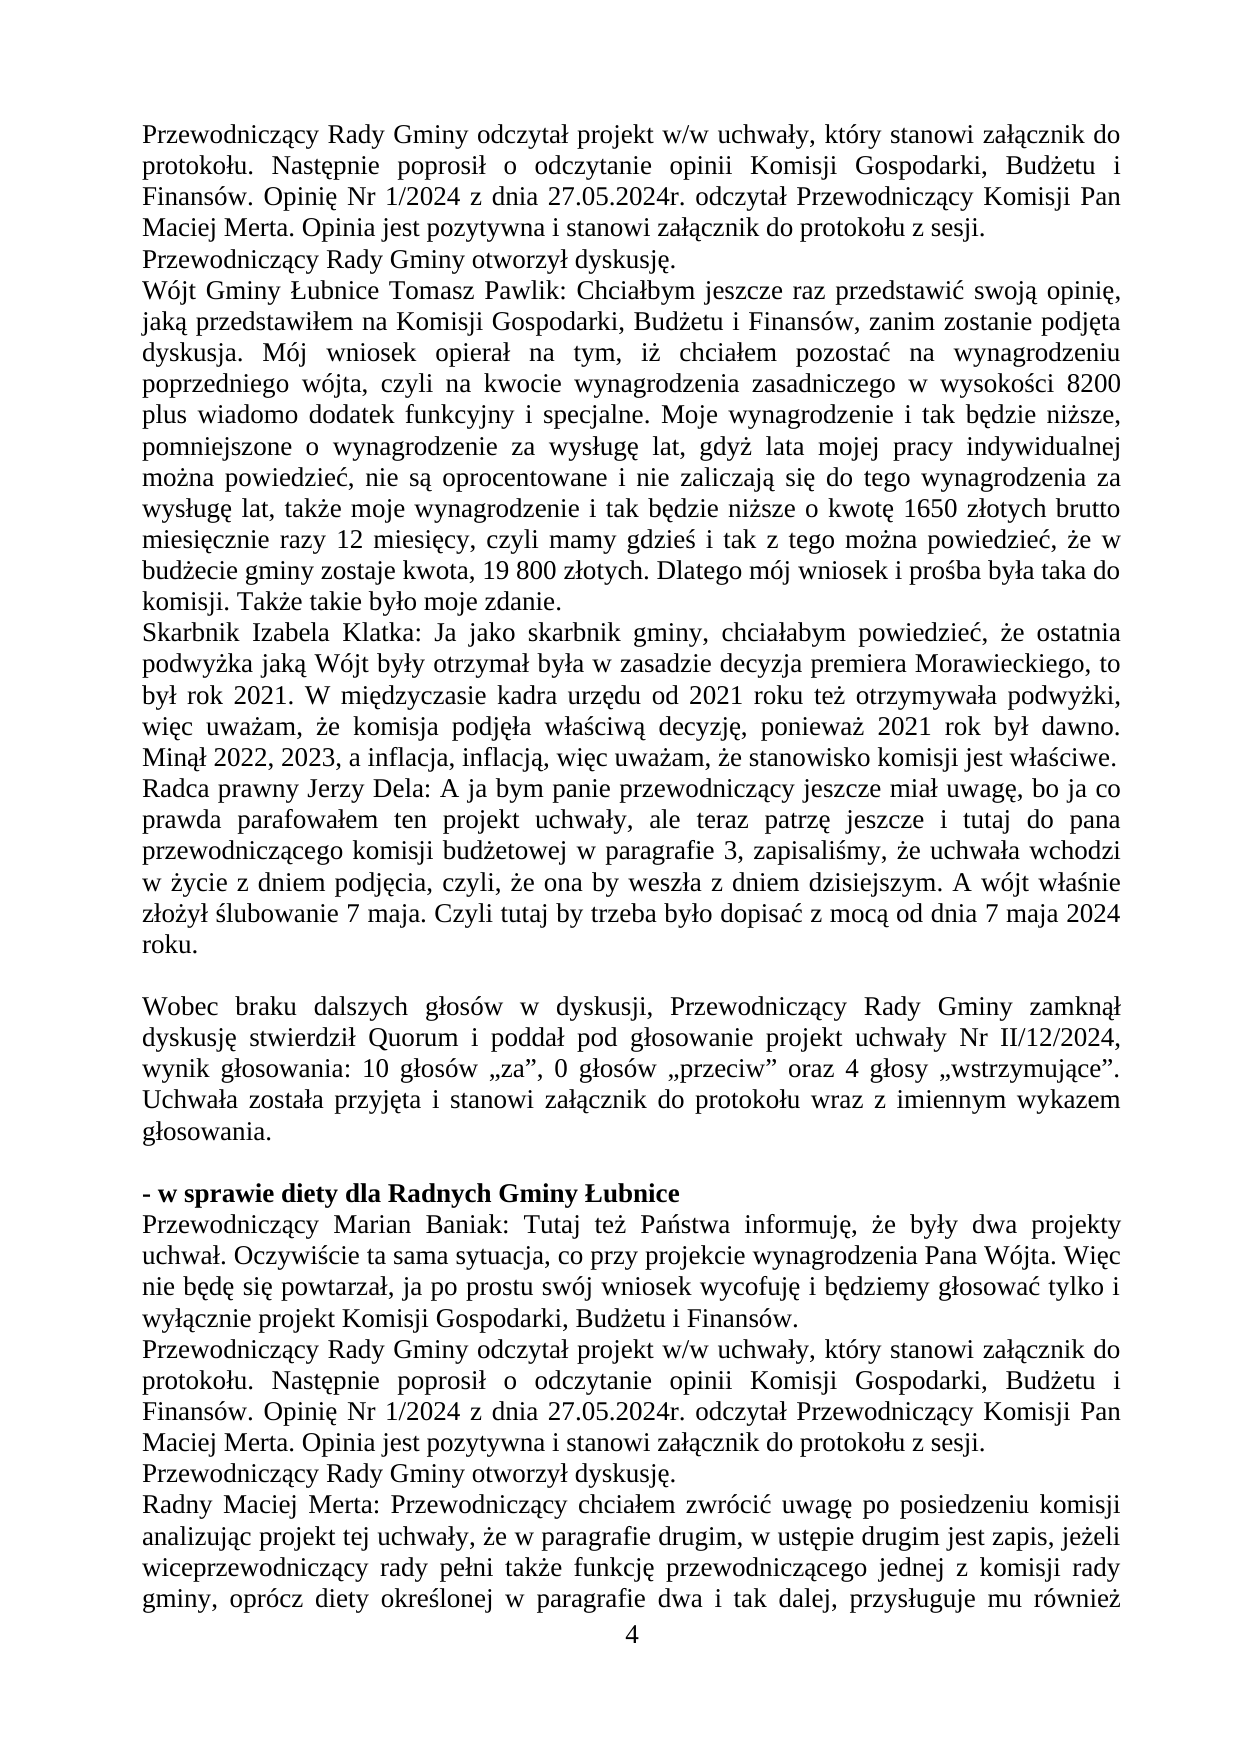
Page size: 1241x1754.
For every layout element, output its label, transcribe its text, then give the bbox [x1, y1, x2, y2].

text Przewodniczący Rady Gminy otworzył dyskusję. [142, 1457, 1122, 1488]
text Wobec braku dalszych głosów w dyskusji, Przewodniczący Rady Gminy zamknął dyskusję stwierdził Quorum i poddał pod głosowanie projekt uchwały Nr II/12/2024, wynik głosowania: 10 głosów „za”, 0 głosów „przeciw” oraz 4 głosy „wstrzymujące”. Uchwała została przyjęta i stanowi załącznik do protokołu wraz z imiennym wykazem głosowania. [142, 990, 1122, 1146]
text Przewodniczący Rady Gminy odczytał projekt w/w uchwały, który stanowi załącznik do protokołu. Następnie poprosił o odczytanie opinii Komisji Gospodarki, Budżetu i Finansów. Opinię Nr 1/2024 z dnia 27.05.2024r. odczytał Przewodniczący Komisji Pan Maciej Merta. Opinia jest pozytywna i stanowi załącznik do protokołu z sesji. [142, 1333, 1122, 1457]
text Skarbnik Izabela Klatka: Ja jako skarbnik gminy, chciałabym powiedzieć, że ostatnia podwyżka jaką Wójt były otrzymał była w zasadzie decyzja premiera Morawieckiego, to był rok 2021. W międzyczasie kadra urzędu od 2021 roku też otrzymywała podwyżki, więc uważam, że komisja podjęła właściwą decyzję, ponieważ 2021 rok był dawno. Minął 2022, 2023, a inflacja, inflacją, więc uważam, że stanowisko komisji jest właściwe. [142, 616, 1122, 772]
text Wójt Gminy Łubnice Tomasz Pawlik: Chciałbym jeszcze raz przedstawić swoją opinię, jaką przedstawiłem na Komisji Gospodarki, Budżetu i Finansów, zanim zostanie podjęta dyskusja. Mój wniosek opierał na tym, iż chciałem pozostać na wynagrodzeniu poprzedniego wójta, czyli na kwocie wynagrodzenia zasadniczego w wysokości 8200 plus wiadomo dodatek funkcyjny i specjalne. Moje wynagrodzenie i tak będzie niższe, pomniejszone o wynagrodzenie za wysługę lat, gdyż lata mojej pracy indywidualnej można powiedzieć, nie są oprocentowane i nie zaliczają się do tego wynagrodzenia za wysługę lat, także moje wynagrodzenie i tak będzie niższe o kwotę 1650 złotych brutto miesięcznie razy 12 miesięcy, czyli mamy gdzieś i tak z tego można powiedzieć, że w budżecie gminy zostaje kwota, 19 800 złotych. Dlatego mój wniosek i prośba była taka do komisji. Także takie było moje zdanie. [142, 274, 1122, 616]
text - w sprawie diety dla Radnych Gminy Łubnice [142, 1177, 1122, 1208]
text Przewodniczący Rady Gminy odczytał projekt w/w uchwały, który stanowi załącznik do protokołu. Następnie poprosił o odczytanie opinii Komisji Gospodarki, Budżetu i Finansów. Opinię Nr 1/2024 z dnia 27.05.2024r. odczytał Przewodniczący Komisji Pan Maciej Merta. Opinia jest pozytywna i stanowi załącznik do protokołu z sesji. [142, 118, 1122, 243]
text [142, 1488, 1122, 1613]
text Przewodniczący Marian Baniak: Tutaj też Państwa informuję, że były dwa projekty uchwał. Oczywiście ta sama sytuacja, co przy projekcie wynagrodzenia Pana Wójta. Więc nie będę się powtarzał, ja po prostu swój wniosek wycofuję i będziemy głosować tylko i wyłącznie projekt Komisji Gospodarki, Budżetu i Finansów. [142, 1208, 1122, 1333]
text Przewodniczący Rady Gminy otworzył dyskusję. [142, 243, 1122, 274]
text Radca prawny Jerzy Dela: A ja bym panie przewodniczący jeszcze miał uwagę, bo ja co prawda parafowałem ten projekt uchwały, ale teraz patrzę jeszcze i tutaj do pana przewodniczącego komisji budżetowej w paragrafie 3, zapisaliśmy, że uchwała wchodzi w życie z dniem podjęcia, czyli, że ona by weszła z dniem dzisiejszym. A wójt właśnie złożył ślubowanie 7 maja. Czyli tutaj by trzeba było dopisać z mocą od dnia 7 maja 2024 roku. [142, 772, 1122, 959]
